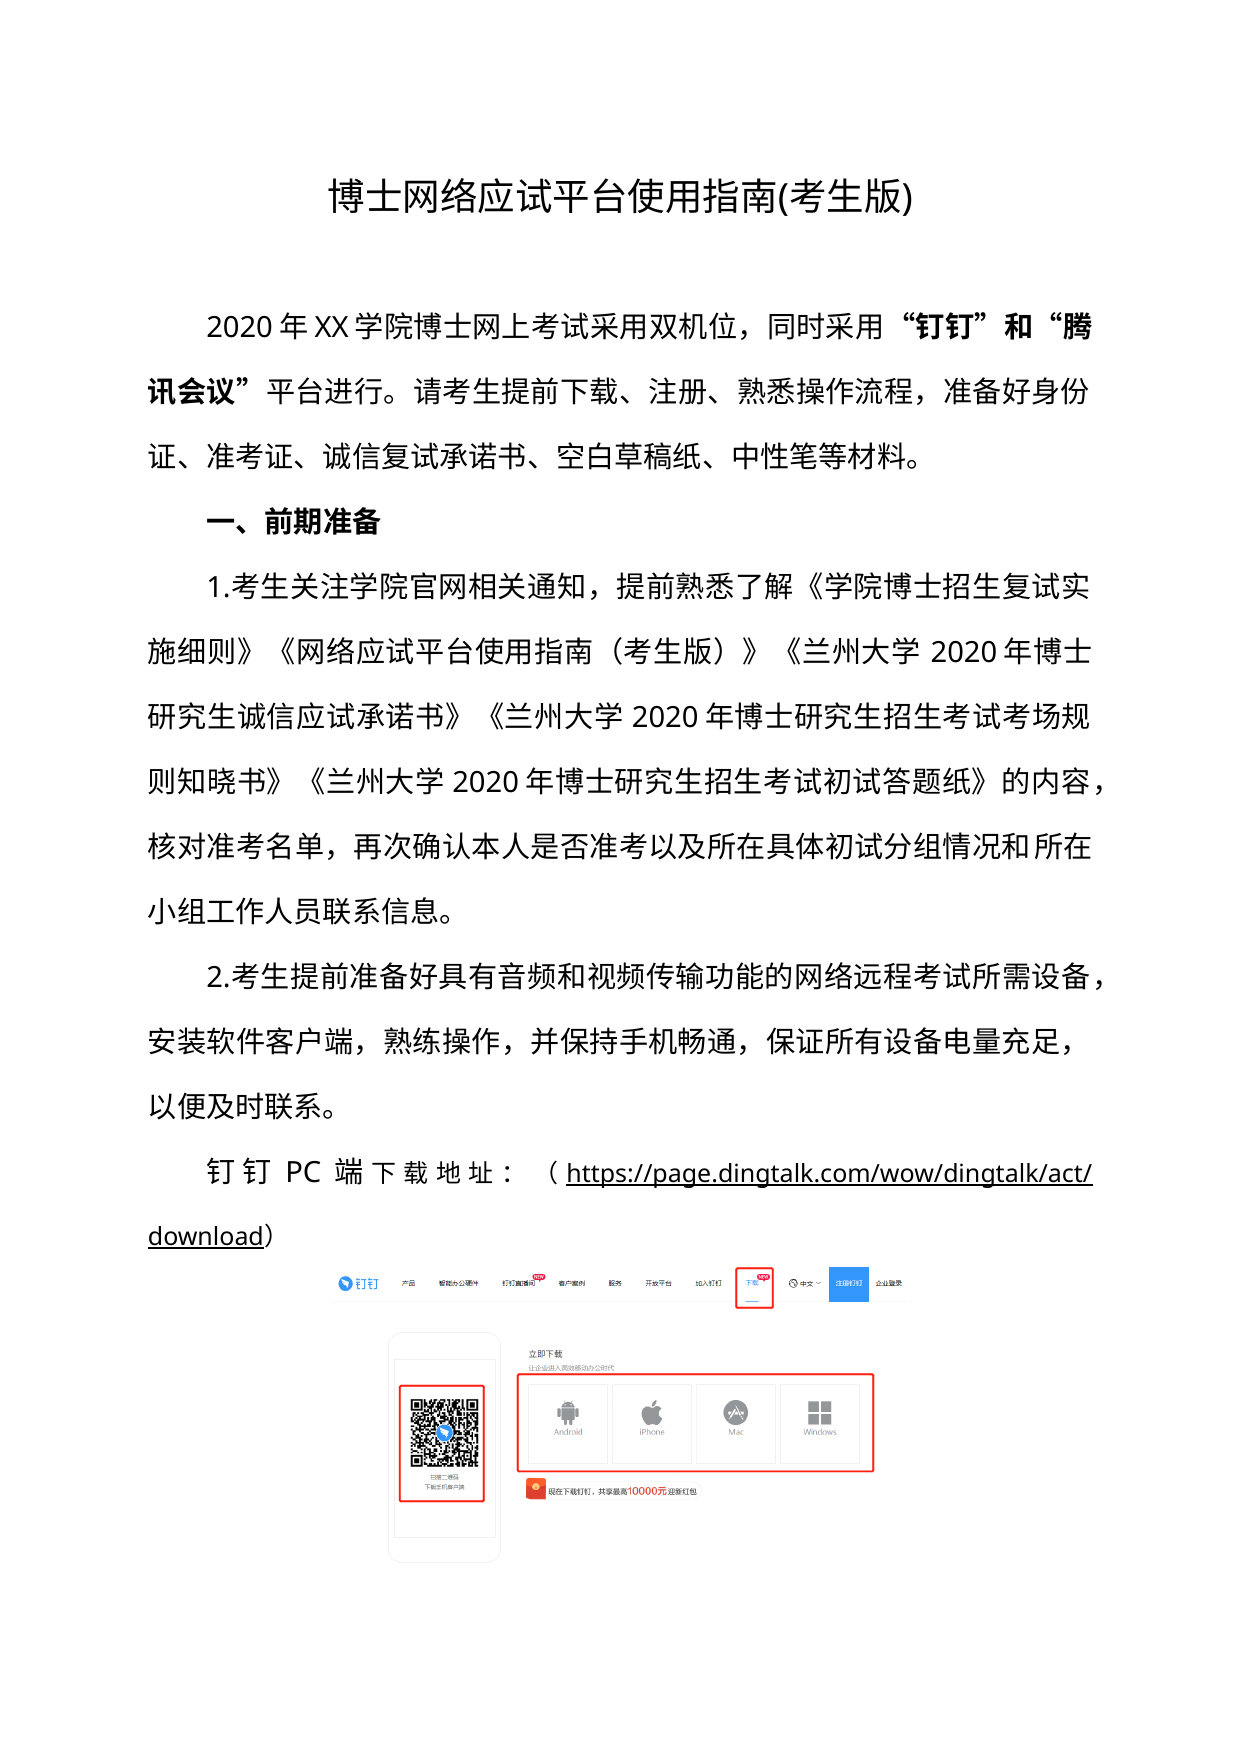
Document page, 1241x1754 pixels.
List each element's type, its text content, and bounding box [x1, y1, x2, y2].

text 一、前期准备 [148, 487, 1092, 552]
text 1.考生关注学院官网相关通知，提前熟悉了解《学院博士招生复试实施细则》《网络应试平台使用指南（考生版）》《兰州大学2020年博士研究生诚信应试承诺书》《兰州大学2020年博士研究生招生考试考场规则知晓书》《兰州大学2020年博士研究生招生考试初试答题纸》的内容，核对准考名单，再次确认本人是否准考以及所在具体初试分组情况和所在小组工作人员联系信息。 [148, 552, 1092, 942]
text 2.考生提前准备好具有音频和视频传输功能的网络远程考试所需设备，安装软件客户端，熟练操作，并保持手机畅通，保证所有设备电量充足，以便及时联系。 [148, 942, 1092, 1137]
text 2020年XX学院博士网上考试采用双机位，同时采用“钉钉”和“腾讯会议”平台进行。请考生提前下载、注册、熟悉操作流程，准备好身份证、准考证、诚信复试承诺书、空白草稿纸、中性笔等材料。 [148, 292, 1092, 487]
picture [332, 1267, 908, 1568]
text 钉钉PC端下载地址：（https://page.dingtalk.com/wow/dingtalk/act/download） [148, 1137, 1092, 1267]
text 博士网络应试平台使用指南(考生版) [148, 162, 1092, 227]
